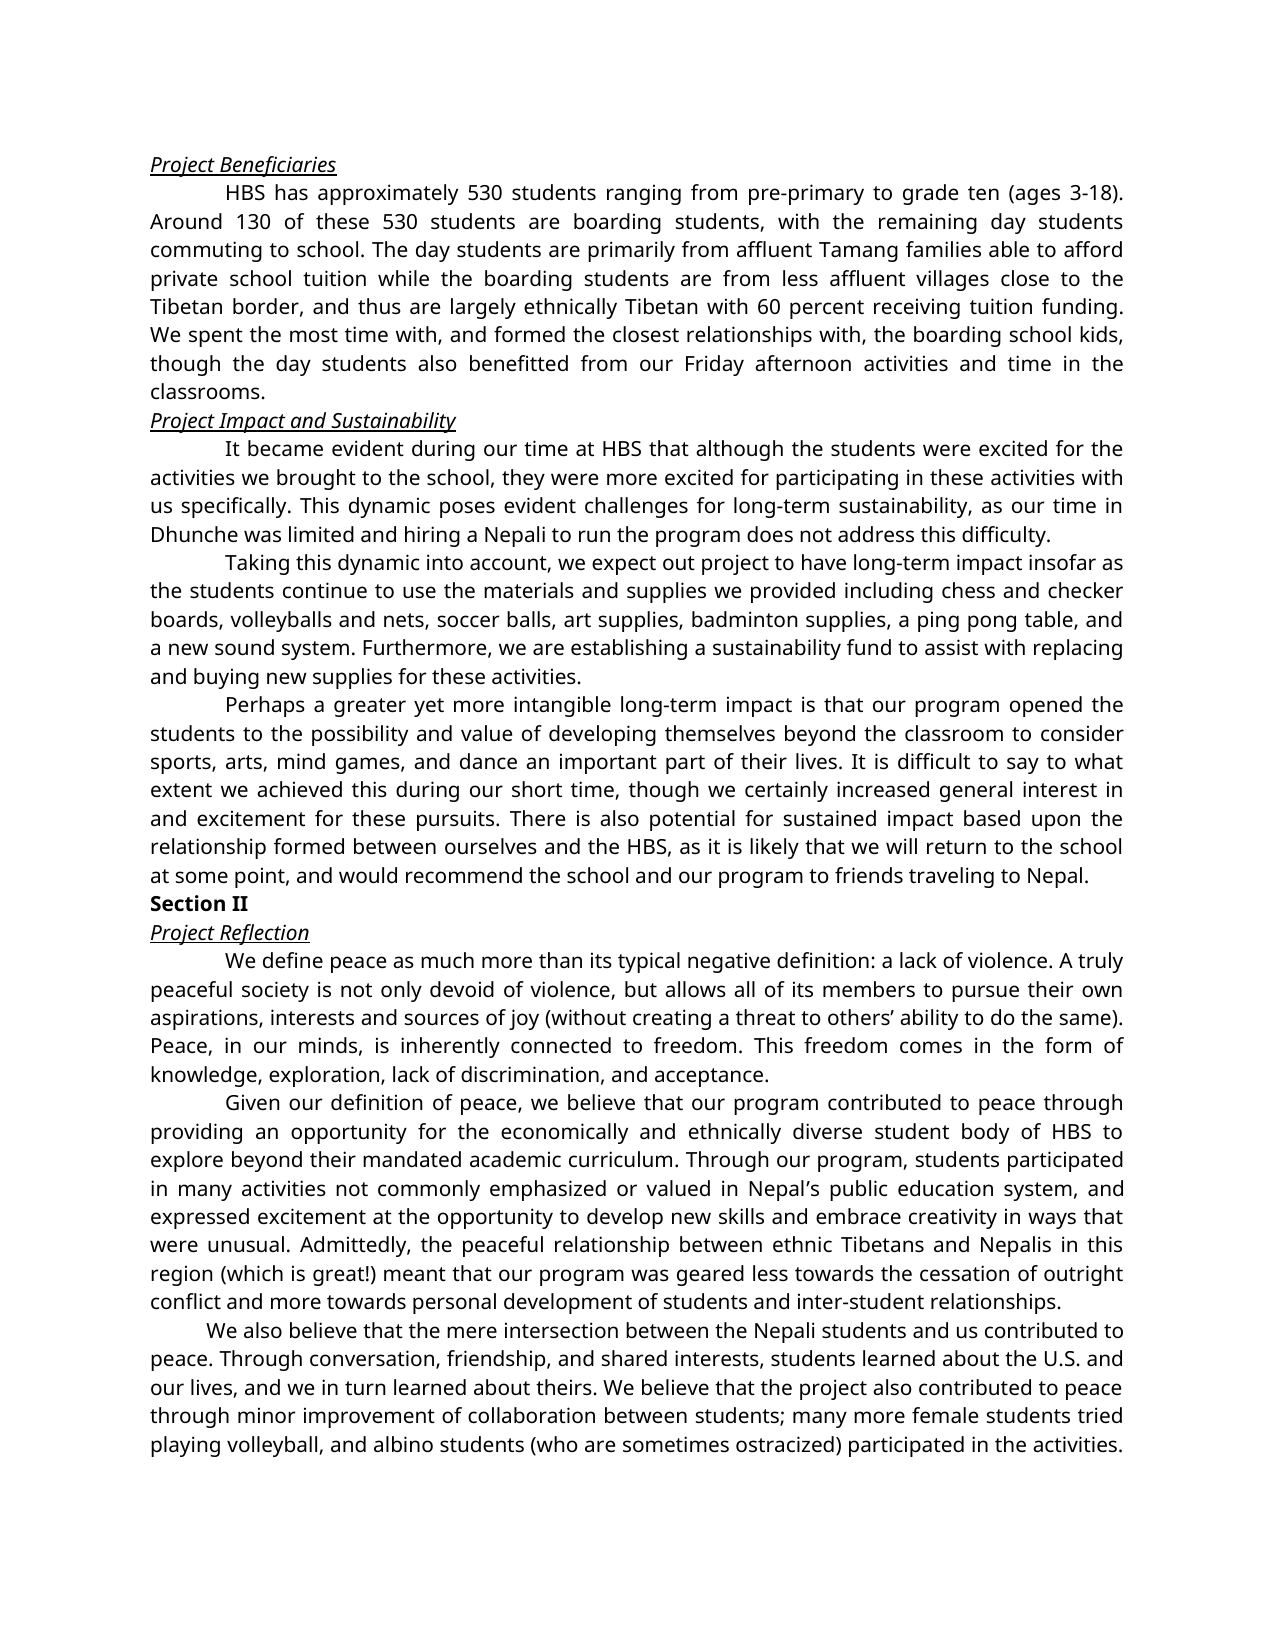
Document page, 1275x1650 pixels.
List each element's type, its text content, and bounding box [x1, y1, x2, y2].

text Perhaps a greater yet more intangible long-term impact is that our program opened the students to the possibility and value of developing themselves beyond the classroom to consider sports, arts, mind games, and dance an important part of their lives. It is difficult to say to what extent we achieved this during our short time, though we certainly increased general interest in and excitement for these pursuits. There is also potential for sustained impact based upon the relationship formed between ourselves and the HBS, as it is likely that we will return to the school at some point, and would recommend the school and our program to friends traveling to Nepal. [150, 690, 1125, 889]
text Project Impact and Sustainability [150, 406, 1125, 434]
text Taking this dynamic into account, we expect out project to have long-term impact insofar as the students continue to use the materials and supplies we provided including chess and checker boards, volleyballs and nets, soccer balls, art supplies, badminton supplies, a ping pong table, and a new sound system. Furthermore, we are establishing a sustainability fund to assist with replacing and buying new supplies for these activities. [150, 548, 1125, 690]
text Project Reflection [150, 918, 1125, 946]
text It became evident during our time at HBS that although the students were excited for the activities we brought to the school, they were more excited for participating in these activities with us specifically. This dynamic poses evident challenges for long-term sustainability, as our time in Dhunche was limited and hiring a Nepali to run the program does not address this difficulty. [150, 434, 1125, 548]
text HBS has approximately 530 students ranging from pre-primary to grade ten (ages 3-18). Around 130 of these 530 students are boarding students, with the remaining day students commuting to school. The day students are primarily from affluent Tamang families able to afford private school tuition while the boarding students are from less affluent villages close to the Tibetan border, and thus are largely ethnically Tibetan with 60 percent receiving tuition funding. We spent the most time with, and formed the closest relationships with, the boarding school kids, though the day students also benefitted from our Friday afternoon activities and time in the classrooms. [150, 178, 1125, 406]
text Section II [150, 889, 1125, 918]
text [150, 1316, 1125, 1458]
text Project Beneficiaries [150, 150, 1125, 178]
text We define peace as much more than its typical negative definition: a lack of violence. A truly peaceful society is not only devoid of violence, but allows all of its members to pursue their own aspirations, interests and sources of joy (without creating a threat to others’ ability to do the same). Peace, in our minds, is inherently connected to freedom. This freedom comes in the form of knowledge, exploration, lack of discrimination, and acceptance. [150, 946, 1125, 1088]
text Given our definition of peace, we believe that our program contributed to peace through providing an opportunity for the economically and ethnically diverse student body of HBS to explore beyond their mandated academic curriculum. Through our program, students participated in many activities not commonly emphasized or valued in Nepal’s public education system, and expressed excitement at the opportunity to develop new skills and embrace creativity in ways that were unusual. Admittedly, the peaceful relationship between ethnic Tibetans and Nepalis in this region (which is great!) meant that our program was geared less towards the cessation of outright conflict and more towards personal development of students and inter-student relationships. [150, 1088, 1125, 1316]
